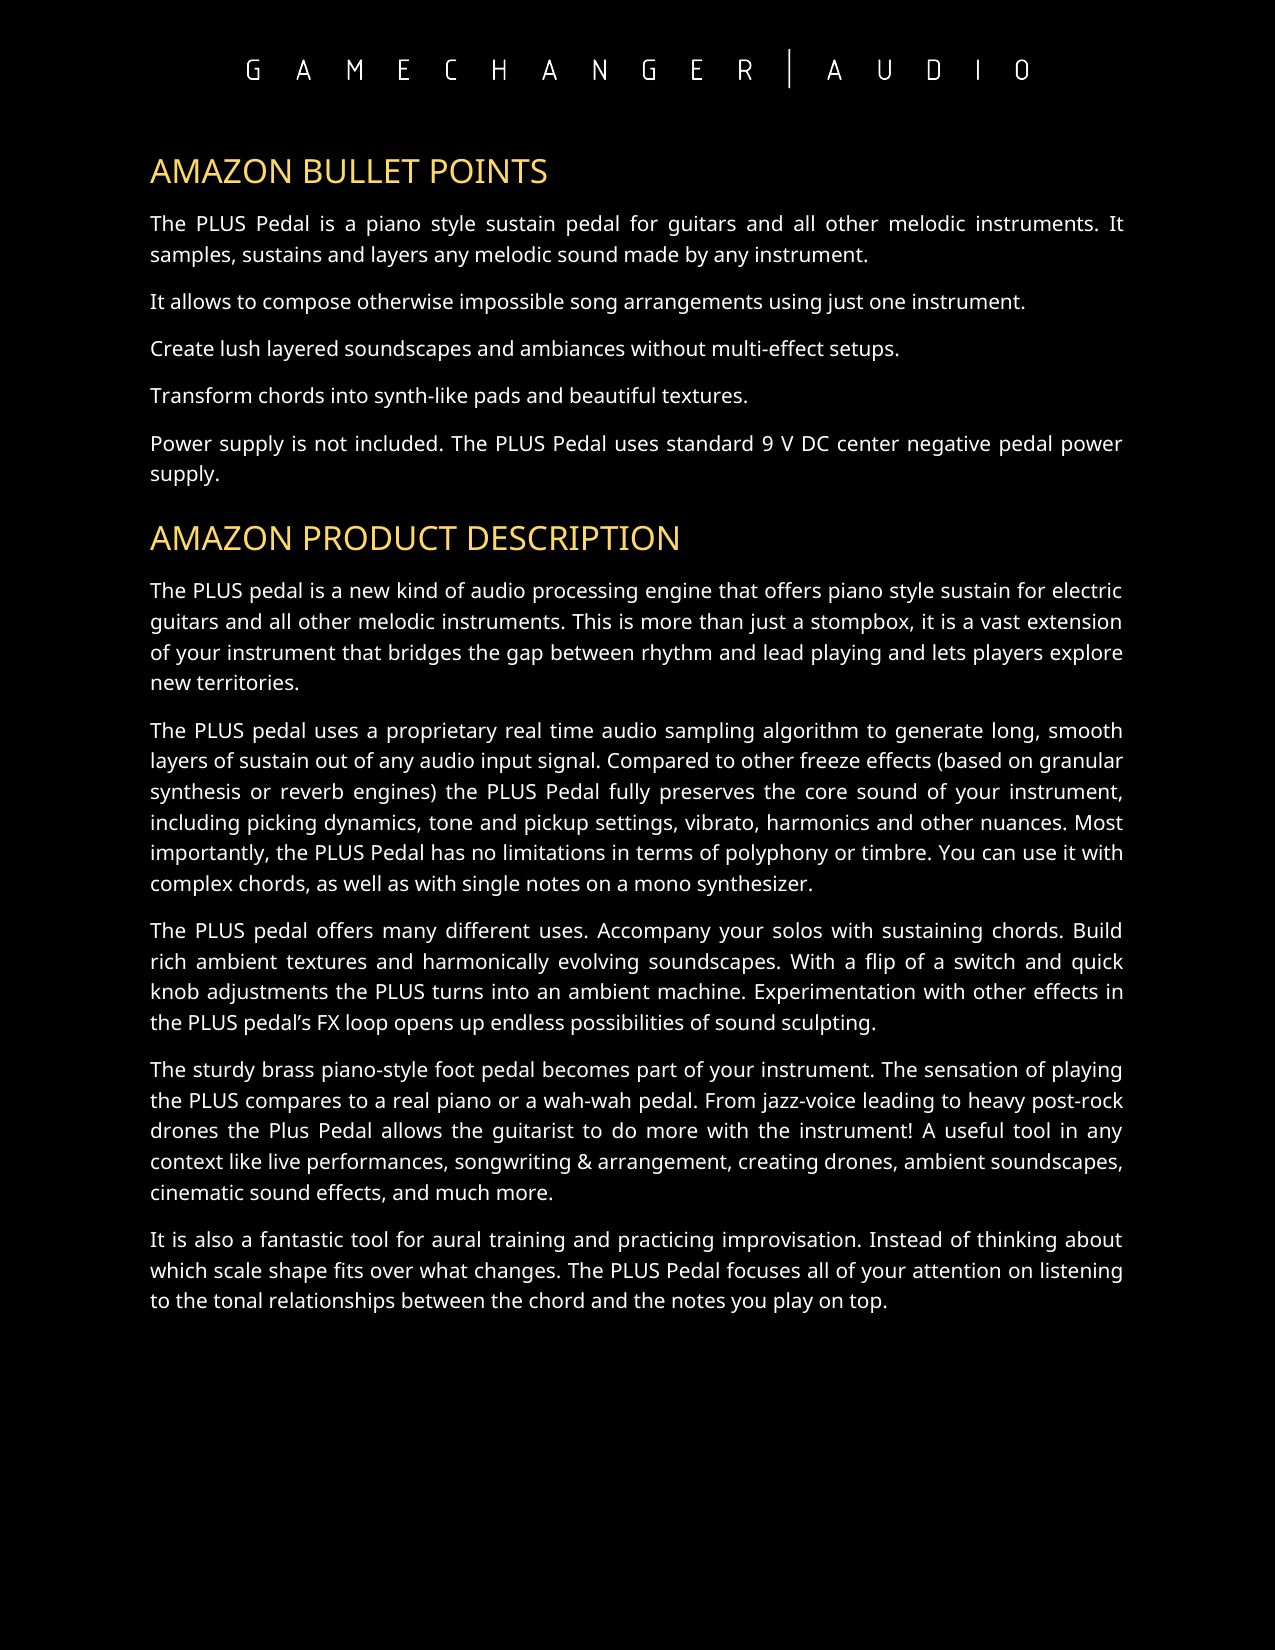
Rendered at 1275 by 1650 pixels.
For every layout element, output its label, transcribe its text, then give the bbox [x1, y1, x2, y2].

text It is also a fantastic tool for aural training and practicing improvisation. Instead of thinking about which scale shape fits over what changes. The PLUS Pedal focuses all of your attention on listening to the tonal relationships between the chord and the notes you play on top. [150, 1225, 1125, 1315]
text The PLUS pedal offers many different uses. Accompany your solos with sustaining chords. Build rich ambient textures and harmonically evolving soundscapes. With a flip of a switch and quick knob adjustments the PLUS turns into an ambient machine. Experimentation with other effects in the PLUS pedal’s FX loop opens up endless possibilities of sound sculpting. [150, 916, 1125, 1037]
subtitle AMAZON BULLET POINTS [150, 148, 1125, 193]
text Transform chords into synth-like pads and beautiful textures. [150, 382, 1125, 410]
picture [171, 4, 1104, 133]
text The sturdy brass piano-style foot pedal becomes part of your instrument. The sensation of playing the PLUS compares to a real piano or a wah-wah pedal. From jazz-voice leading to heavy post-rock drones the Plus Pedal allows the guitarist to do more with the instrument! A useful tool in any context like live performances, songwriting & arrangement, creating drones, ambient soundscapes, cinematic sound effects, and much more. [150, 1055, 1125, 1206]
text Create lush layered soundscapes and ambiances without multi-effect setups. [150, 334, 1125, 363]
text The PLUS pedal uses a proprietary real time audio sampling algorithm to generate long, smooth layers of sustain out of any audio input signal. Compared to other freeze effects (based on granular synthesis or reverb engines) the PLUS Pedal fully preserves the core sound of your instrument, including picking dynamics, tone and pickup settings, vibrato, harmonics and other nuances. Most importantly, the PLUS Pedal has no limitations in terms of polyphony or timbre. You can use it with complex chords, as well as with single notes on a mono synthesizer. [150, 716, 1125, 897]
text The PLUS pedal is a new kind of audio processing engine that offers piano style sustain for electric guitars and all other melodic instruments. This is more than just a stompbox, it is a vast extension of your instrument that bridges the gap between rhythm and lead playing and lets players explore new territories. [150, 577, 1125, 697]
text The PLUS Pedal is a piano style sustain pedal for guitars and all other melodic instruments. It samples, sustains and layers any melodic sound made by any instrument. [150, 209, 1125, 268]
subtitle AMAZON PRODUCT DESCRIPTION [150, 515, 1125, 561]
text It allows to compose otherwise impossible song arrangements using just one instrument. [150, 287, 1125, 316]
text Power supply is not included. The PLUS Pedal uses standard 9 V DC center negative pedal power supply. [150, 429, 1125, 488]
